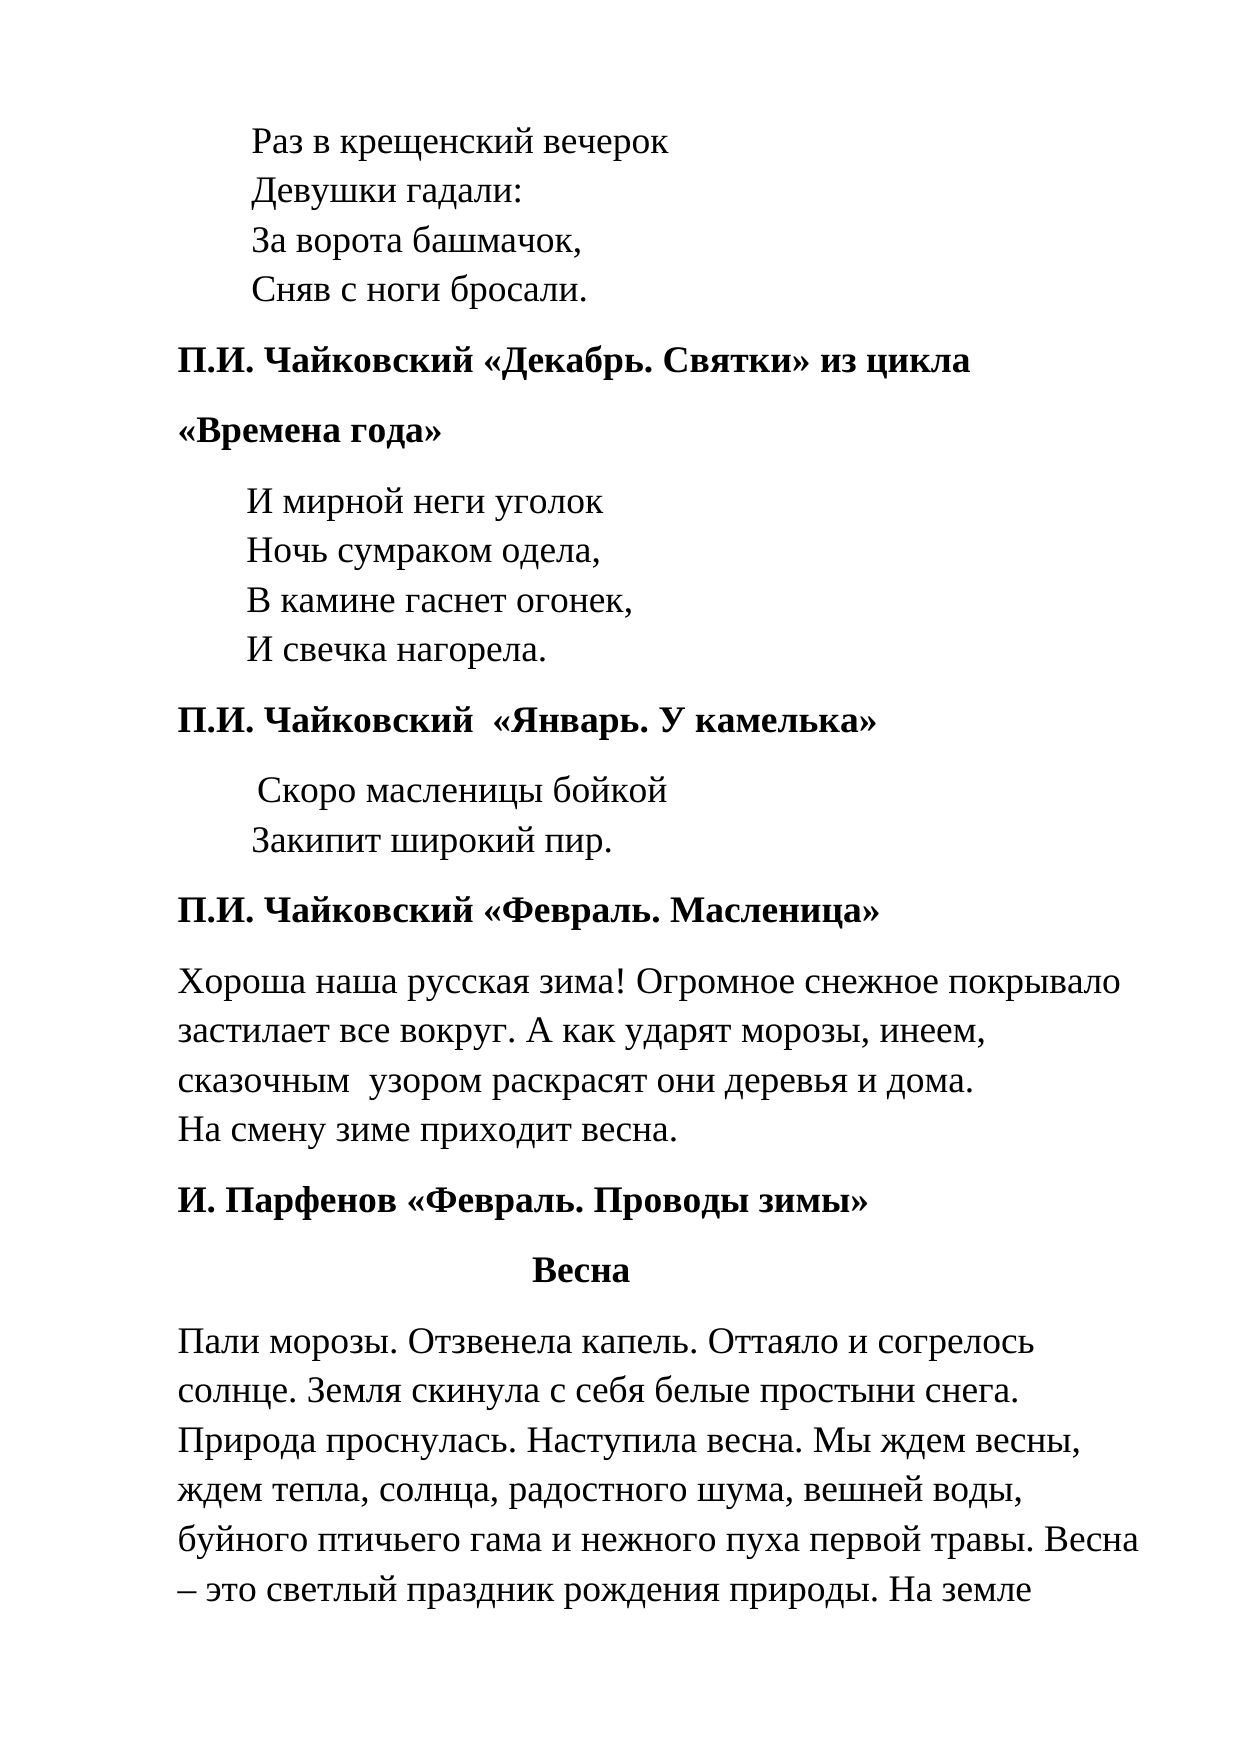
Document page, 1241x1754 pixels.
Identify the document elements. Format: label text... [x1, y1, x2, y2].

text И мирной неги уголок Ночь сумраком одела, В камине гаснет огонек, И свечка нагорела. [246, 478, 1152, 670]
text П.И. Чайковский «Январь. У камелька» [177, 697, 1152, 740]
text «Времена года» [177, 408, 1152, 451]
text П.И. Чайковский «Декабрь. Святки» из цикла [177, 337, 1152, 380]
text И. Парфенов «Февраль. Проводы зимы» [177, 1177, 1152, 1220]
text П.И. Чайковский «Февраль. Масленица» [177, 888, 1152, 931]
text Раз в крещенский вечерок Девушки гадали: За ворота башмачок, Сняв с ноги бросали. [251, 118, 1152, 310]
text Весна [251, 1248, 1152, 1291]
text Скоро масленицы бойкой Закипит широкий пир. [251, 768, 1152, 860]
text Хороша наша русская зима! Огромное снежное покрывало застилает все вокруг. А как ударят морозы, инеем, сказочным узором раскрасят они деревья и дома. На смену зиме приходит весна. [177, 958, 1152, 1150]
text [177, 1318, 1152, 1609]
